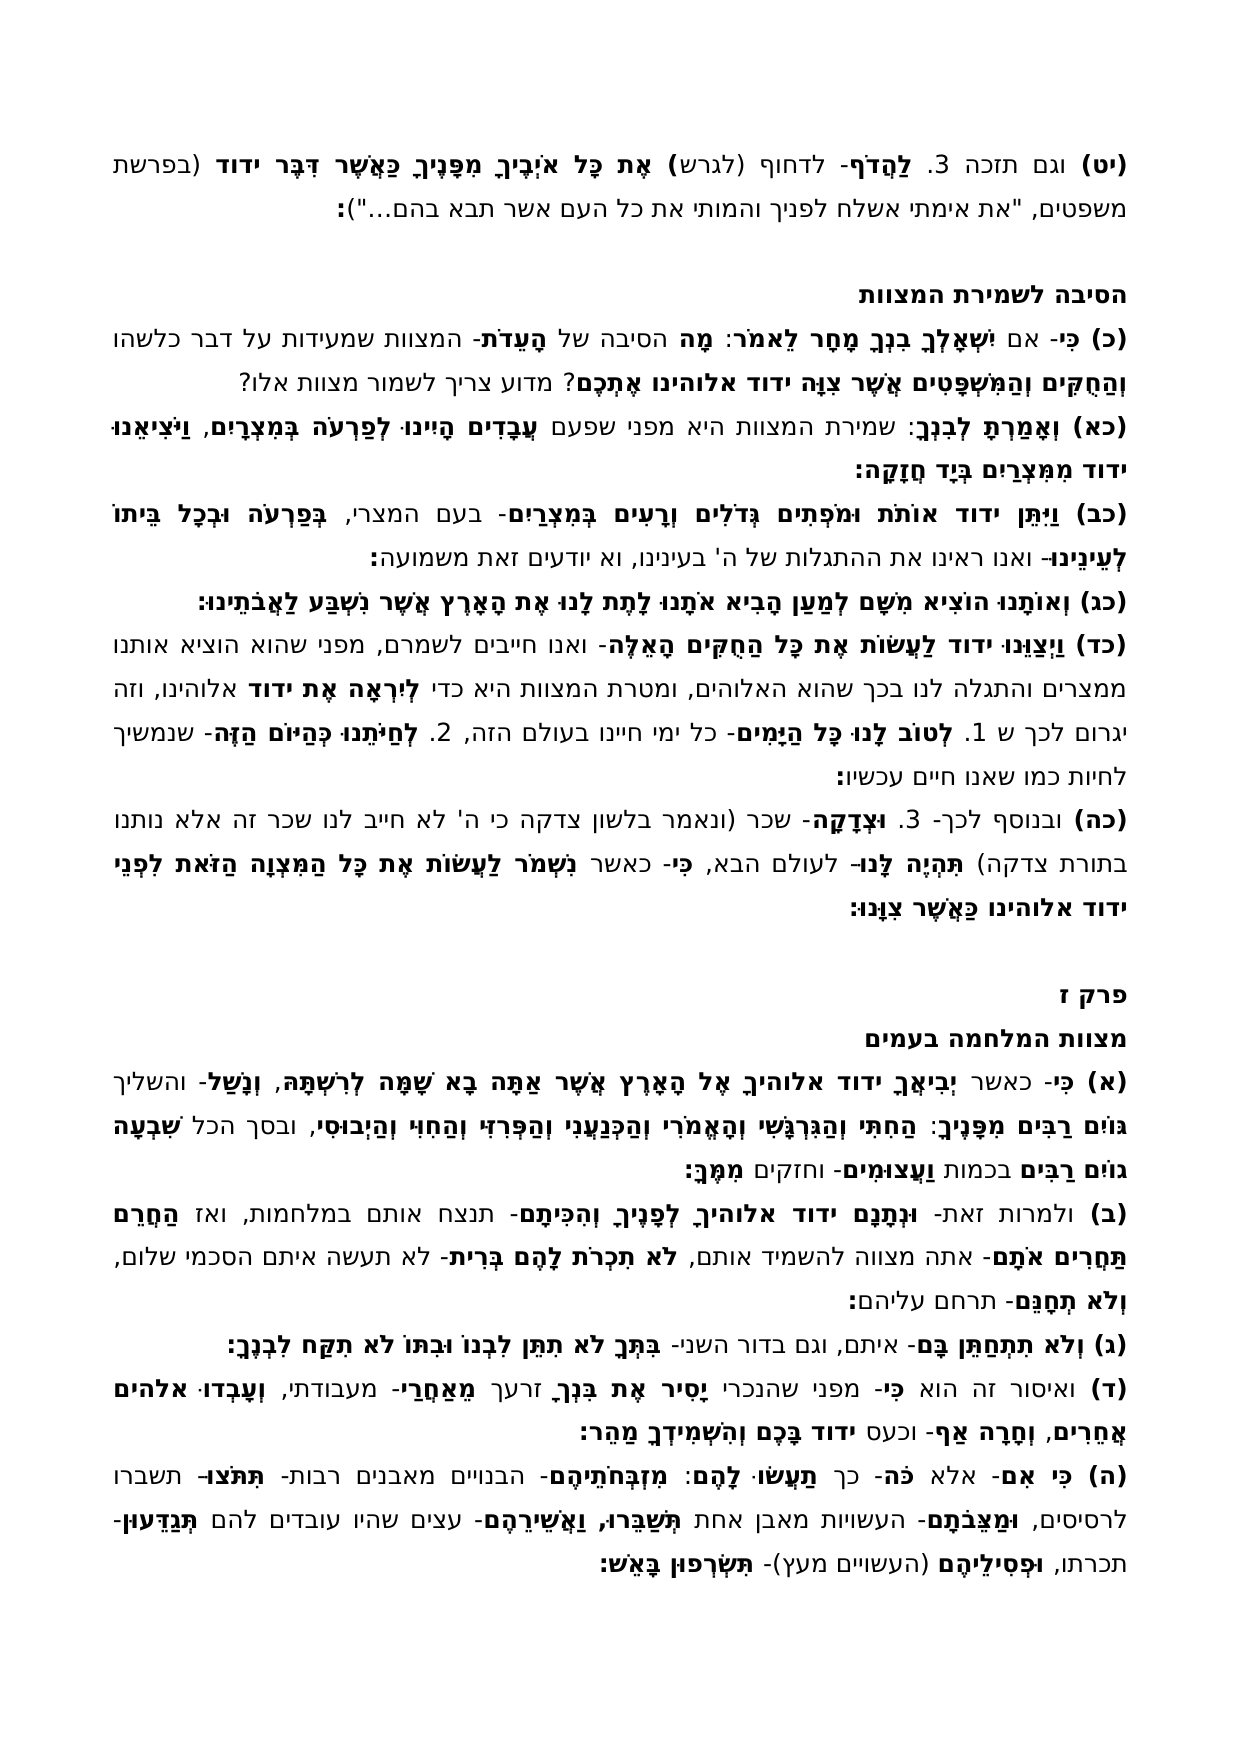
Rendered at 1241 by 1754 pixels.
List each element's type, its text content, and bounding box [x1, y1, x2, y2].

text (ב) ולמרות זאת- וּנְתָנָם ידוד אלוהיךָ לְפָנֶיךָ וְהִכִּיתָם- תנצח אותם במלחמות, ואז הַחֲרֵם תַּחֲרִים אֹתָם- אתה מצווה להשמיד אותם, לֹא תִכְרֹת לָהֶם בְּרִית- לא תעשה איתם הסכמי שלום, וְלֹא תְחָנֵּם- תרחם עליהם: [112, 1199, 1128, 1315]
text (א) כִּי- כאשר יְבִיאֲךָ ידוד אלוהיךָ אֶל הָאָרֶץ אֲשֶׁר אַתָּה בָא שָׁמָּה לְרִשְׁתָּהּ, וְנָשַׁל- והשליך גּוֹיִם רַבִּים מִפָּנֶיךָ: הַחִתִּי וְהַגִּרְגָּשִׁי וְהָאֱמֹרִי וְהַכְּנַעֲנִי וְהַפְּרִזִּי וְהַחִוִּי וְהַיְבוּסִי, ובסך הכל שִׁבְעָה גוֹיִם רַבִּים בכמות וַעֲצוּמִים- וחזקים מִמֶּךָּ: [112, 1067, 1128, 1184]
text (ג) וְלֹא תִתְחַתֵּן בָּם- איתם, וגם בדור השני- בִּתְּךָ לֹא תִתֵּן לִבְנוֹ וּבִתּוֹ לֹא תִקַּח לִבְנֶךָ: [112, 1330, 1128, 1359]
text (כב) וַיִּתֵּן ידוד אוֹתֹת וּמֹפְתִים גְּדֹלִים וְרָעִים בְּמִצְרַיִם- בעם המצרי, בְּפַרְעֹה וּבְכָל בֵּיתוֹ לְעֵינֵינוּ- ואנו ראינו את ההתגלות של ה' בעינינו, וא יודעים זאת משמועה: [112, 499, 1128, 572]
subtitle מצוות המלחמה בעמים [112, 1024, 1128, 1053]
text (כג) וְאוֹתָנוּ הוֹצִיא מִשָּׁם לְמַעַן הָבִיא אֹתָנוּ לָתֶת לָנוּ אֶת הָאָרֶץ אֲשֶׁר נִשְׁבַּע לַאֲבֹתֵינוּ: [112, 587, 1128, 616]
text (כה) ובנוסף לכך- 3. וּצְדָקָה- שכר (ונאמר בלשון צדקה כי ה' לא חייב לנו שכר זה אלא נותנו בתורת צדקה) תִּהְיֶה לָּנוּ- לעולם הבא, כִּי- כאשר נִשְׁמֹר לַעֲשׂוֹת אֶת כָּל הַמִּצְוָה הַזֹּאת לִפְנֵי ידוד אלוהינו כַּאֲשֶׁר צִוָּנוּ: [112, 806, 1128, 922]
text (יט) וגם תזכה 3. לַהֲדֹף- לדחוף (לגרש) אֶת כָּל אֹיְבֶיךָ מִפָּנֶיךָ כַּאֲשֶׁר דִּבֶּר ידוד (בפרשת משפטים, "את אימתי אשלח לפניך והמותי את כל העם אשר תבא בהם…"): [112, 150, 1128, 223]
subtitle פרק ז [112, 980, 1128, 1009]
text (כ) כִּי- אם יִשְׁאָלְךָ בִנְךָ מָחָר לֵאמֹר: מָה הסיבה של הָעֵדֹת- המצוות שמעידות על דבר כלשהו וְהַחֻקִּים וְהַמִּשְׁפָּטִים אֲשֶׁר צִוָּה ידוד אלוהינו אֶתְכֶם? מדוע צריך לשמור מצוות אלו? [112, 324, 1128, 397]
text (ד) ואיסור זה הוא כִּי- מפני שהנכרי יָסִיר אֶת בִּנְךָ זרעך מֵאַחֲרַי- מעבודתי, וְעָבְדוּ אלהים אֲחֵרִים, וְחָרָה אַף- וכעס ידוד בָּכֶם וְהִשְׁמִידְךָ מַהֵר: [112, 1374, 1128, 1447]
text (ה) כִּי אִם- אלא כֹּה- כך תַעֲשׂוּ לָהֶם: מִזְבְּחֹתֵיהֶם- הבנויים מאבנים רבות- תִּתֹּצוּ- תשברו לרסיסים, וּמַצֵּבֹתָם- העשויות מאבן אחת תְּשַׁבֵּרוּ, וַאֲשֵׁירֵהֶם- עצים שהיו עובדים להם תְּגַדֵּעוּן- תכרתו, וּפְסִילֵיהֶם (העשויים מעץ)- תִּשְׂרְפוּן בָּאֵשׁ: [112, 1461, 1128, 1578]
text הסיבה לשמירת המצוות [112, 281, 1128, 310]
text (כד) וַיְצַוֵּנוּ ידוד לַעֲשׂוֹת אֶת כָּל הַחֻקִּים הָאֵלֶּה- ואנו חייבים לשמרם, מפני שהוא הוציא אותנו ממצרים והתגלה לנו בכך שהוא האלוהים, ומטרת המצוות היא כדי לְיִרְאָה אֶת ידוד אלוהינו, וזה יגרום לכך ש 1. לְטוֹב לָנוּ כָּל הַיָּמִים- כל ימי חיינו בעולם הזה, 2. לְחַיֹּתֵנוּ כְּהַיּוֹם הַזֶּה- שנמשיך לחיות כמו שאנו חיים עכשיו: [112, 631, 1128, 791]
text (כא) וְאָמַרְתָּ לְבִנְךָ: שמירת המצוות היא מפני שפעם עֲבָדִים הָיִינוּ לְפַרְעֹה בְּמִצְרָיִם, וַיֹּצִיאֵנוּ ידוד מִמִּצְרַיִם בְּיָד חֲזָקָה: [112, 412, 1128, 485]
